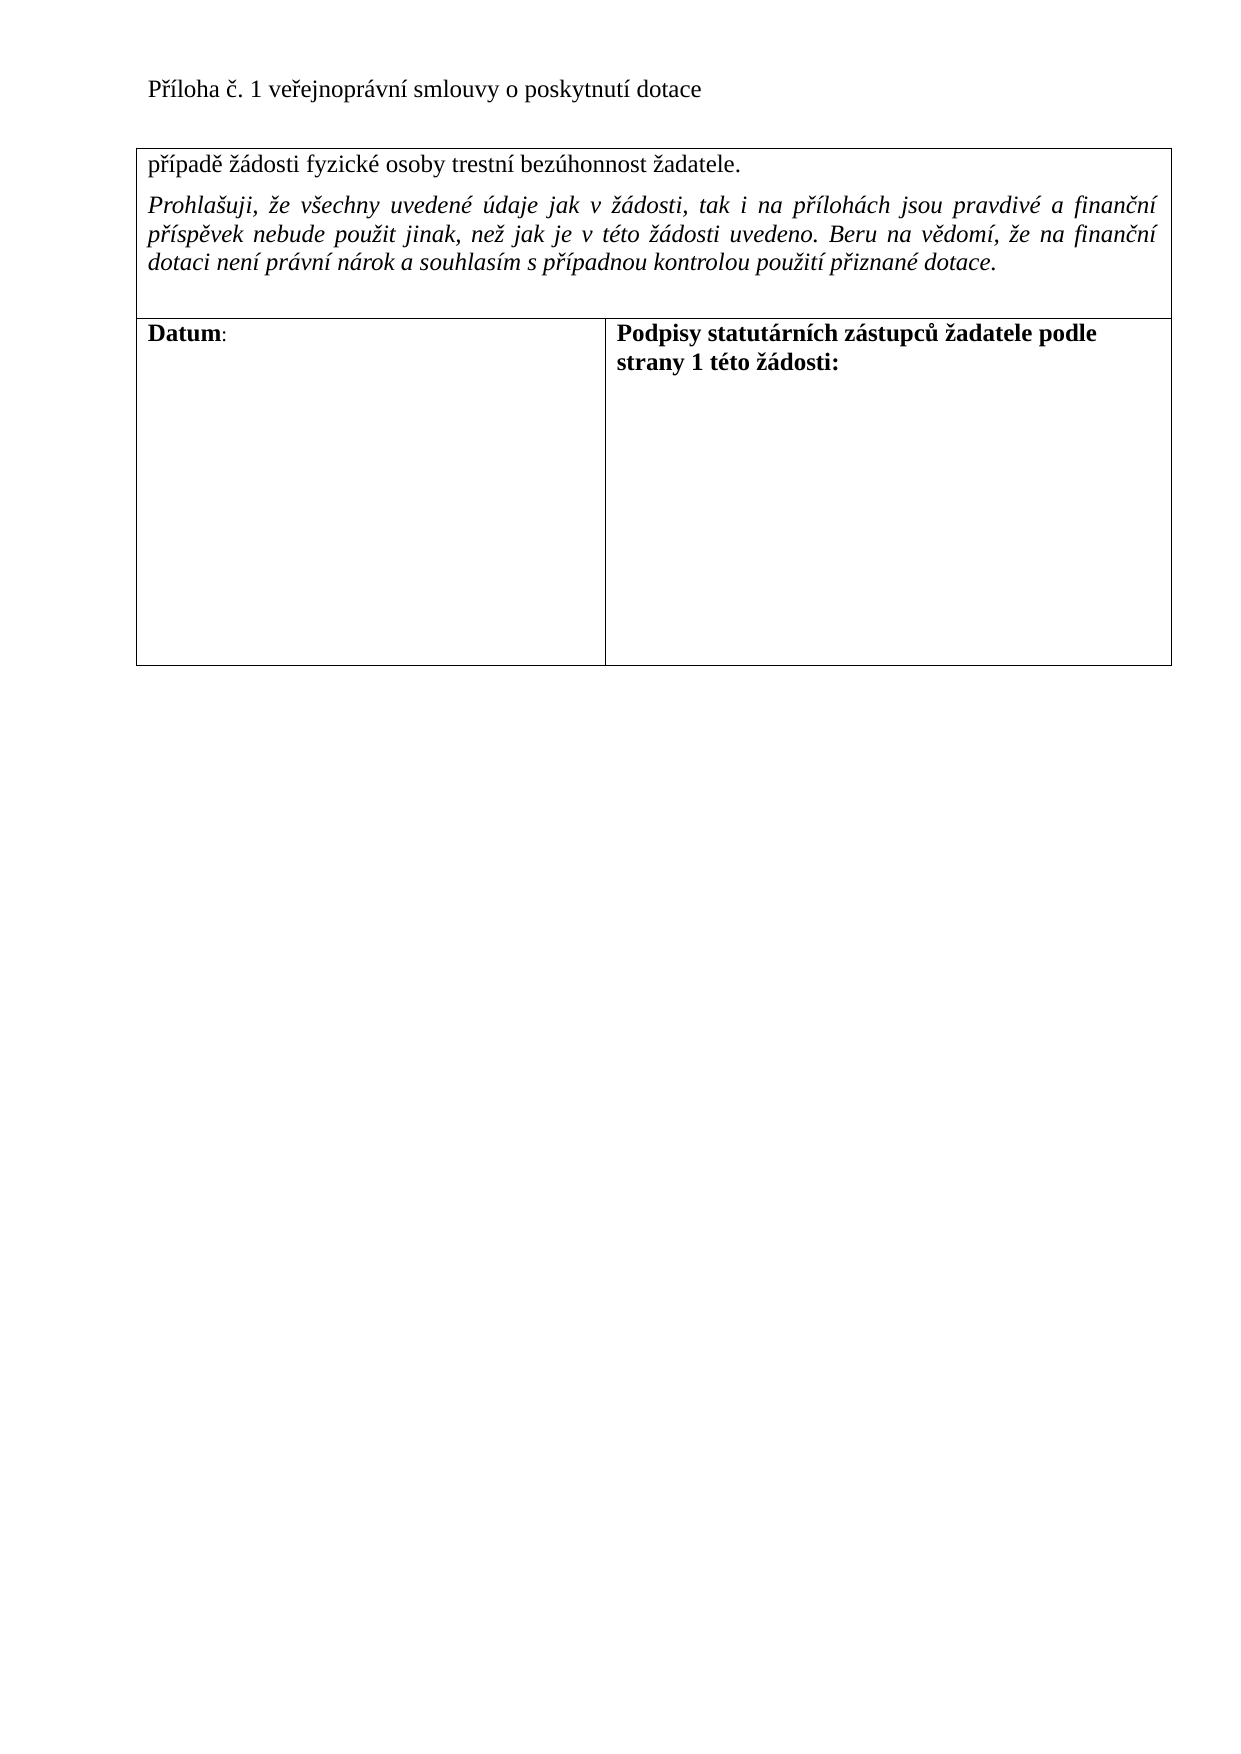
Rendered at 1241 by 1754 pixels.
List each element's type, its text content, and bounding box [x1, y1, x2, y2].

table_cell Podpisy statutárních zástupců žadatele podle strany 1 této žádosti: [606, 319, 1171, 664]
table_cell Datum: [137, 319, 605, 664]
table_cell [137, 149, 1171, 317]
